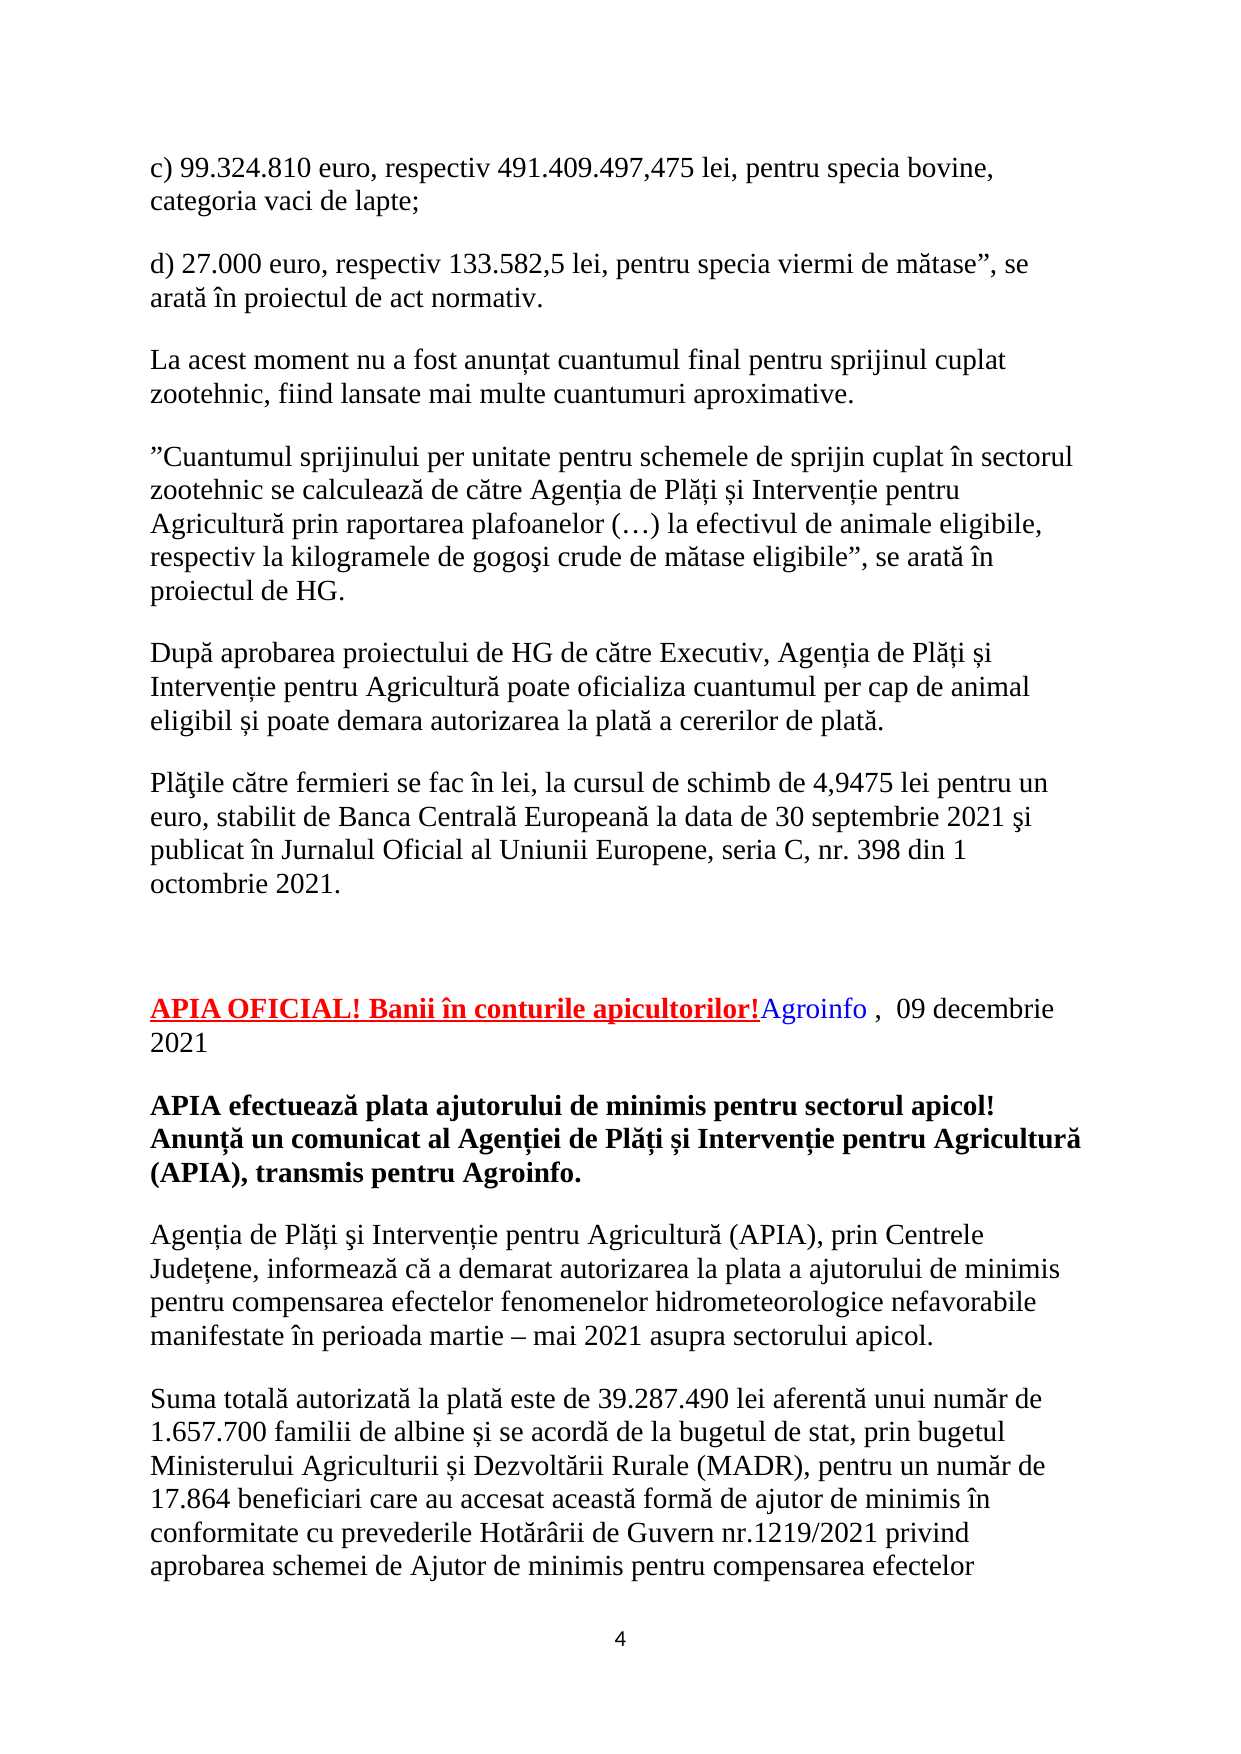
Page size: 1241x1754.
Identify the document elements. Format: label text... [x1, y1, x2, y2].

text APIA efectuează plata ajutorului de minimis pentru sectorul apicol! Anunță un comunicat al Agenției de Plăți și Intervenție pentru Agricultură (APIA), transmis pentru Agroinfo. [150, 1088, 1090, 1188]
text Plăţile către fermieri se fac în lei, la cursul de schimb de 4,9475 lei pentru un euro, stabilit de Banca Centrală Europeană la data de 30 septembrie 2021 şi publicat în Jurnalul Oficial al Uniunii Europene, seria C, nr. 398 din 1 octombrie 2021. [150, 765, 1090, 899]
text c) 99.324.810 euro, respectiv 491.409.497,475 lei, pentru specia bovine, categoria vaci de lapte; [150, 150, 1090, 217]
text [150, 1381, 1090, 1582]
text La acest moment nu a fost anunțat cuantumul final pentru sprijinul cuplat zootehnic, fiind lansate mai multe cuantumuri aproximative. [150, 342, 1090, 409]
subtitle APIA OFICIAL! Banii în conturile apicultorilor!Agroinfo , 09 decembrie 2021 [150, 991, 1090, 1058]
text ”Cuantumul sprijinului per unitate pentru schemele de sprijin cuplat în sectorul zootehnic se calculează de către Agenția de Plăți și Intervenție pentru Agricultură prin raportarea plafoanelor (…) la efectivul de animale eligibile, respectiv la kilogramele de gogoşi crude de mătase eligibile”, se arată în proiectul de HG. [150, 439, 1090, 606]
text Agenția de Plăți şi Intervenție pentru Agricultură (APIA), prin Centrele Județene, informează că a demarat autorizarea la plata a ajutorului de minimis pentru compensarea efectelor fenomenelor hidrometeorologice nefavorabile manifestate în perioada martie – mai 2021 asupra sectorului apicol. [150, 1217, 1090, 1352]
text d) 27.000 euro, respectiv 133.582,5 lei, pentru specia viermi de mătase”, se arată în proiectul de act normativ. [150, 246, 1090, 313]
text După aprobarea proiectului de HG de către Executiv, Agenția de Plăți și Intervenție pentru Agricultură poate oficializa cuantumul per cap de animal eligibil și poate demara autorizarea la plată a cererilor de plată. [150, 636, 1090, 736]
